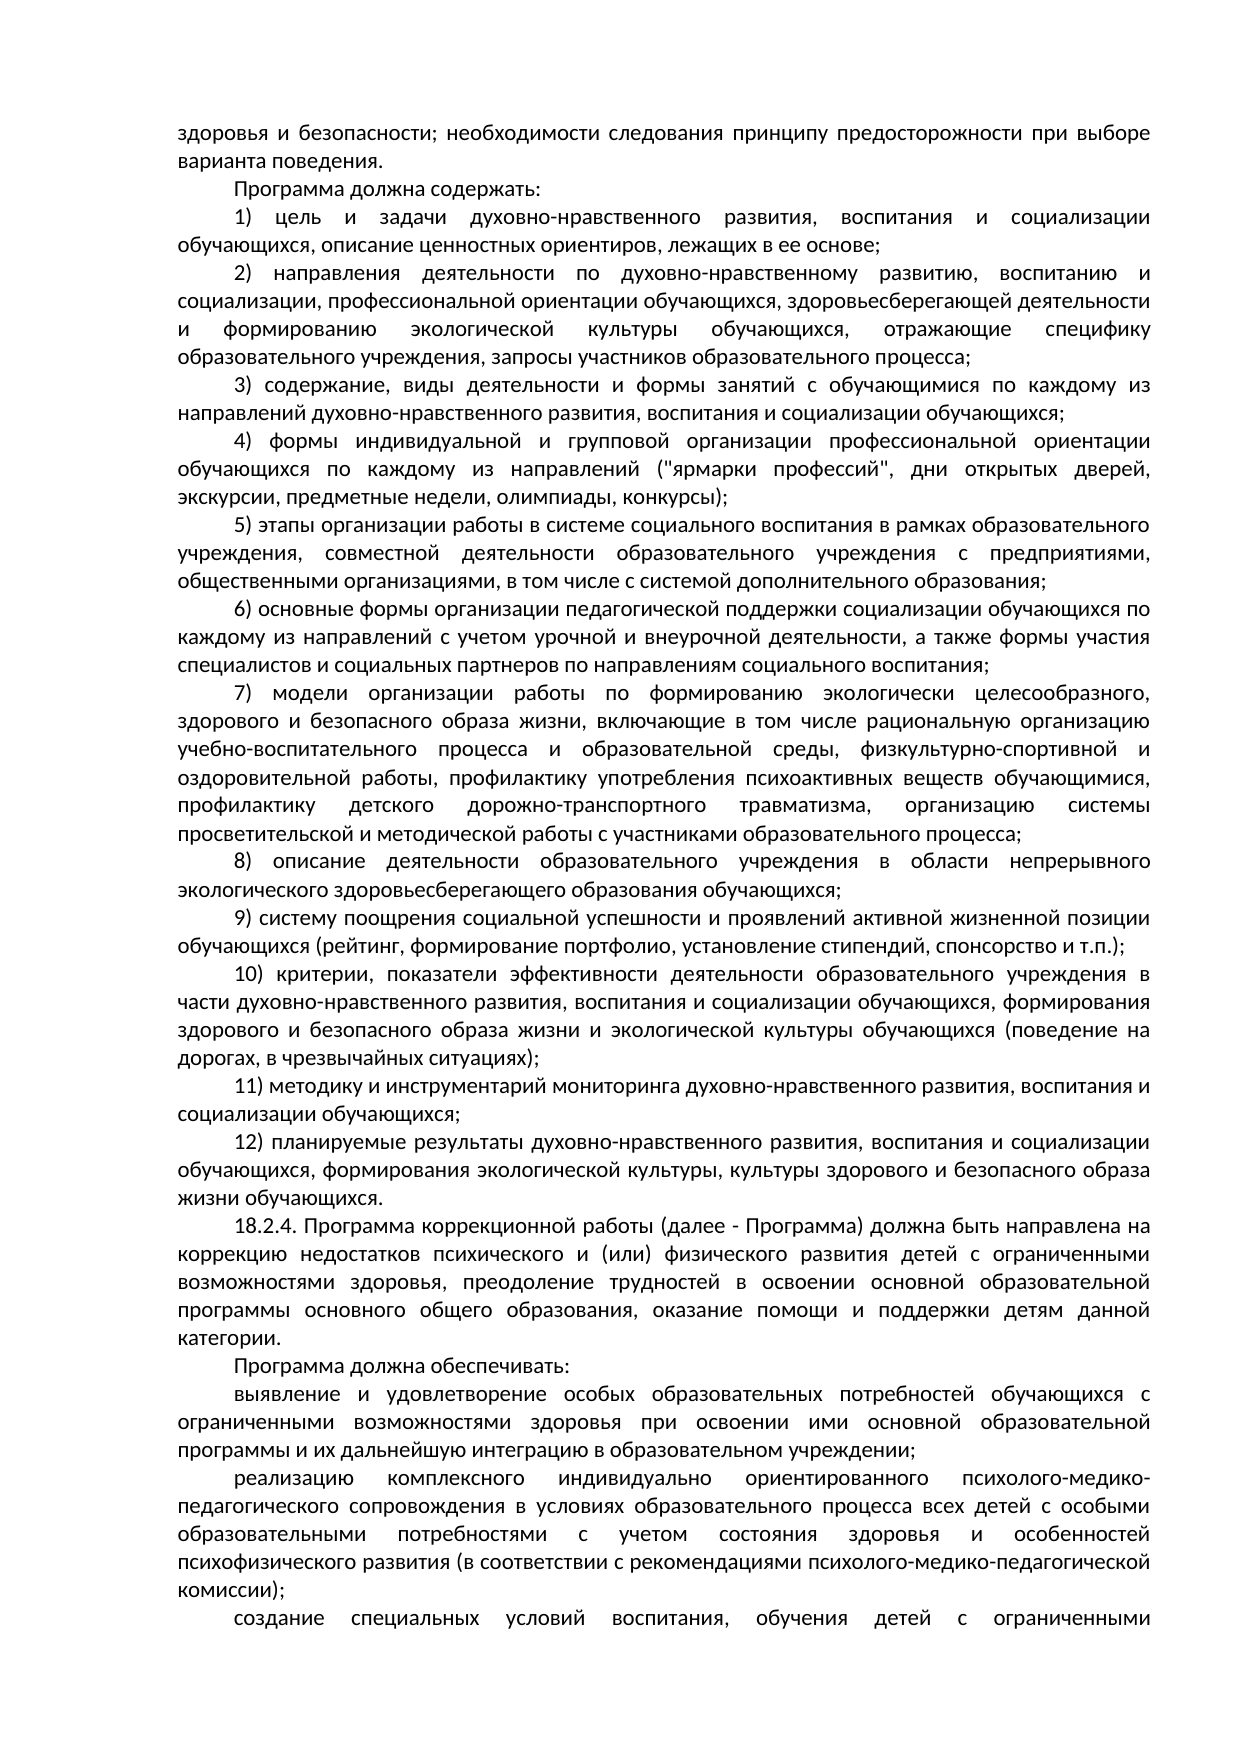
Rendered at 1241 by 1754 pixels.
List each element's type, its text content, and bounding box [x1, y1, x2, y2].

text 8) описание деятельности образовательного учреждения в области непрерывного экологического здоровьесберегающего образования обучающихся; [177, 847, 1152, 903]
text выявление и удовлетворение особых образовательных потребностей обучающихся с ограниченными возможностями здоровья при освоении ими основной образовательной программы и их дальнейшую интеграцию в образовательном учреждении; [177, 1379, 1152, 1463]
text 9) систему поощрения социальной успешности и проявлений активной жизненной позиции обучающихся (рейтинг, формирование портфолио, установление стипендий, спонсорство и т.п.); [177, 903, 1152, 959]
text 4) формы индивидуальной и групповой организации профессиональной ориентации обучающихся по каждому из направлений ("ярмарки профессий", дни открытых дверей, экскурсии, предметные недели, олимпиады, конкурсы); [177, 426, 1152, 510]
text 10) критерии, показатели эффективности деятельности образовательного учреждения в части духовно-нравственного развития, воспитания и социализации обучающихся, формирования здорового и безопасного образа жизни и экологической культуры обучающихся (поведение на дорогах, в чрезвычайных ситуациях); [177, 959, 1152, 1071]
text 18.2.4. Программа коррекционной работы (далее - Программа) должна быть направлена на коррекцию недостатков психического и (или) физического развития детей с ограниченными возможностями здоровья, преодоление трудностей в освоении основной образовательной программы основного общего образования, оказание помощи и поддержки детям данной категории. [177, 1211, 1152, 1351]
text 7) модели организации работы по формированию экологически целесообразного, здорового и безопасного образа жизни, включающие в том числе рациональную организацию учебно-воспитательного процесса и образовательной среды, физкультурно-спортивной и оздоровительной работы, профилактику употребления психоактивных веществ обучающимися, профилактику детского дорожно-транспортного травматизма, организацию системы просветительской и методической работы с участниками образовательного процесса; [177, 678, 1152, 847]
text Программа должна содержать: [177, 174, 1152, 202]
text Программа должна обеспечивать: [177, 1351, 1152, 1379]
text 2) направления деятельности по духовно-нравственному развитию, воспитанию и социализации, профессиональной ориентации обучающихся, здоровьесберегающей деятельности и формированию экологической культуры обучающихся, отражающие специфику образовательного учреждения, запросы участников образовательного процесса; [177, 258, 1152, 370]
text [177, 1603, 1152, 1631]
text 3) содержание, виды деятельности и формы занятий с обучающимися по каждому из направлений духовно-нравственного развития, воспитания и социализации обучающихся; [177, 370, 1152, 426]
text 5) этапы организации работы в системе социального воспитания в рамках образовательного учреждения, совместной деятельности образовательного учреждения с предприятиями, общественными организациями, в том числе с системой дополнительного образования; [177, 510, 1152, 594]
text 11) методику и инструментарий мониторинга духовно-нравственного развития, воспитания и социализации обучающихся; [177, 1071, 1152, 1127]
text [177, 118, 1152, 174]
text 12) планируемые результаты духовно-нравственного развития, воспитания и социализации обучающихся, формирования экологической культуры, культуры здорового и безопасного образа жизни обучающихся. [177, 1127, 1152, 1211]
text реализацию комплексного индивидуально ориентированного психолого-медико-педагогического сопровождения в условиях образовательного процесса всех детей с особыми образовательными потребностями с учетом состояния здоровья и особенностей психофизического развития (в соответствии с рекомендациями психолого-медико-педагогической комиссии); [177, 1463, 1152, 1603]
text 6) основные формы организации педагогической поддержки социализации обучающихся по каждому из направлений с учетом урочной и внеурочной деятельности, а также формы участия специалистов и социальных партнеров по направлениям социального воспитания; [177, 594, 1152, 678]
text 1) цель и задачи духовно-нравственного развития, воспитания и социализации обучающихся, описание ценностных ориентиров, лежащих в ее основе; [177, 202, 1152, 258]
